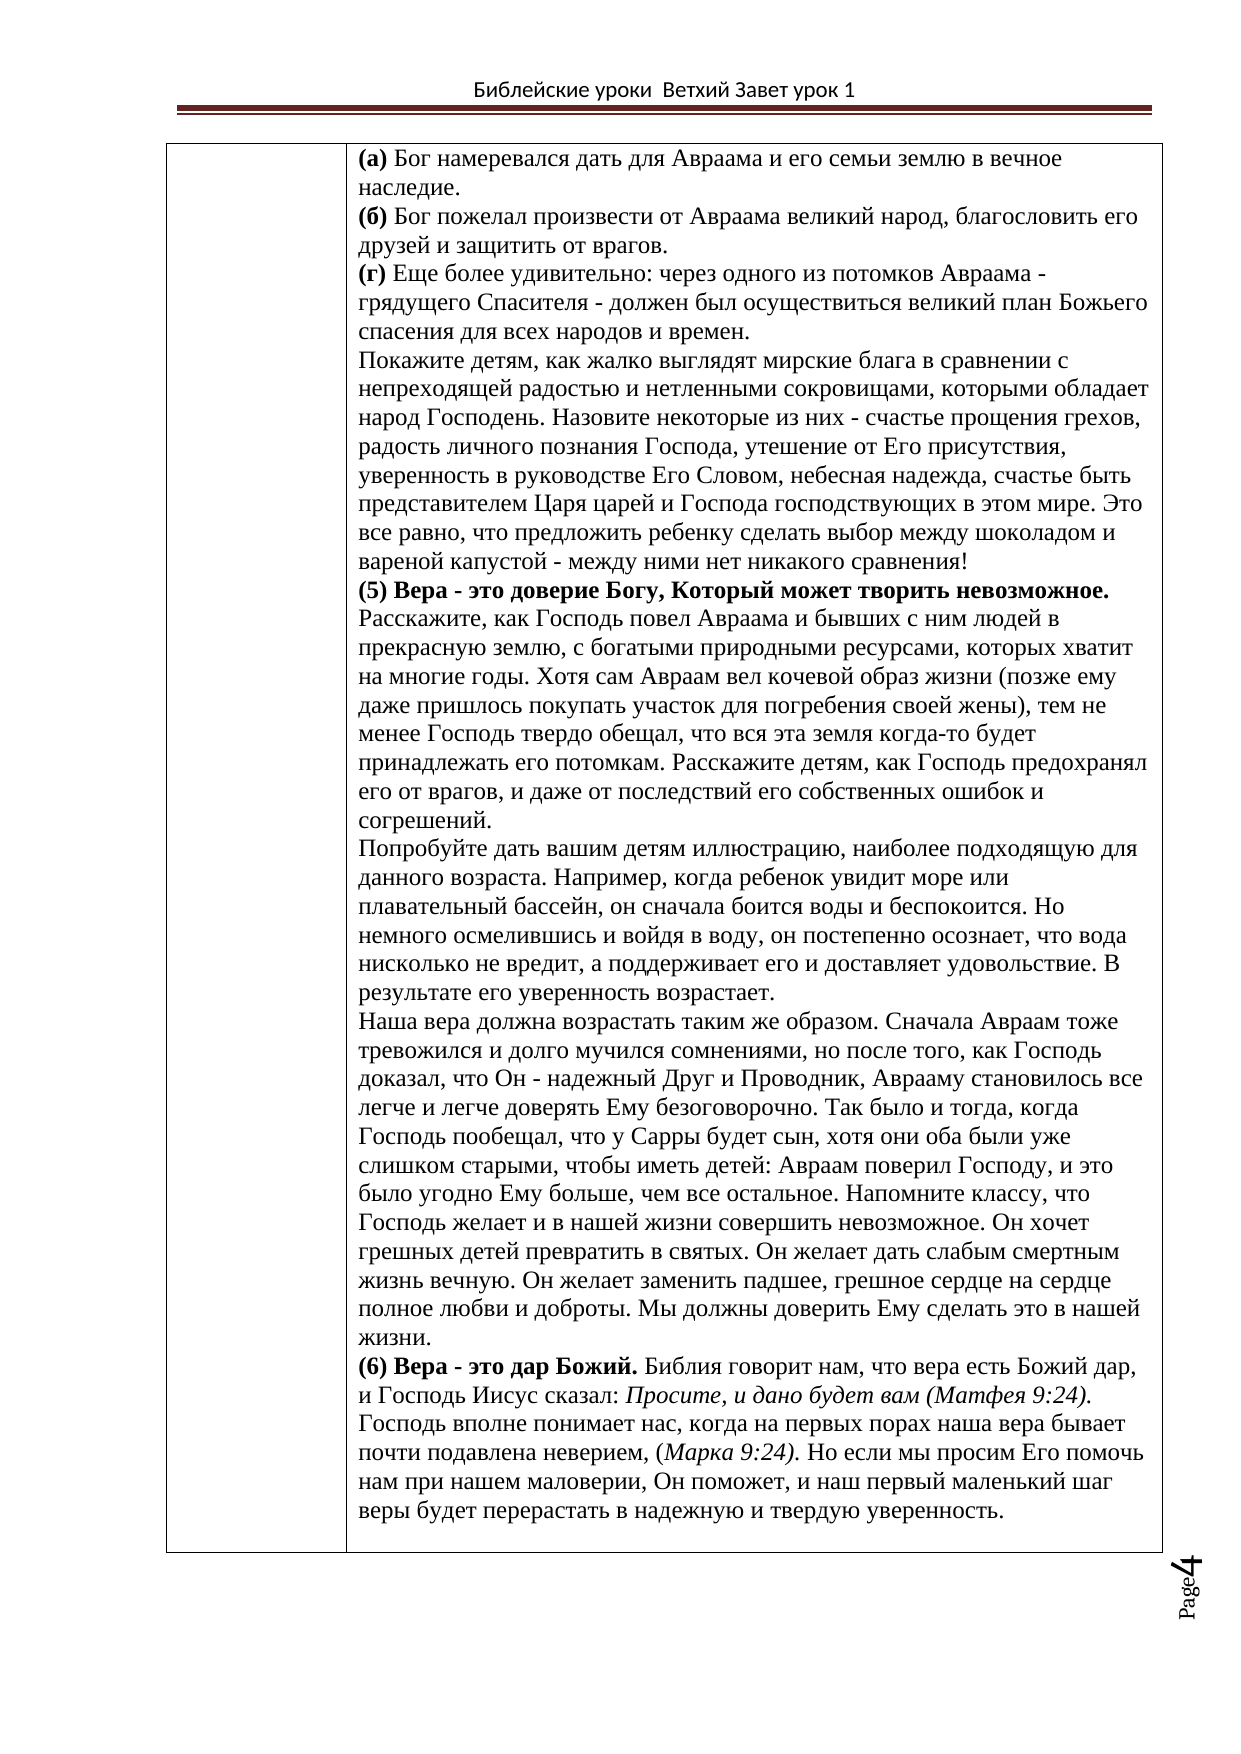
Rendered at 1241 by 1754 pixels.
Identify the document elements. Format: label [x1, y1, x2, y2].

table_cell [347, 144, 1162, 1552]
table_cell [167, 144, 346, 1552]
